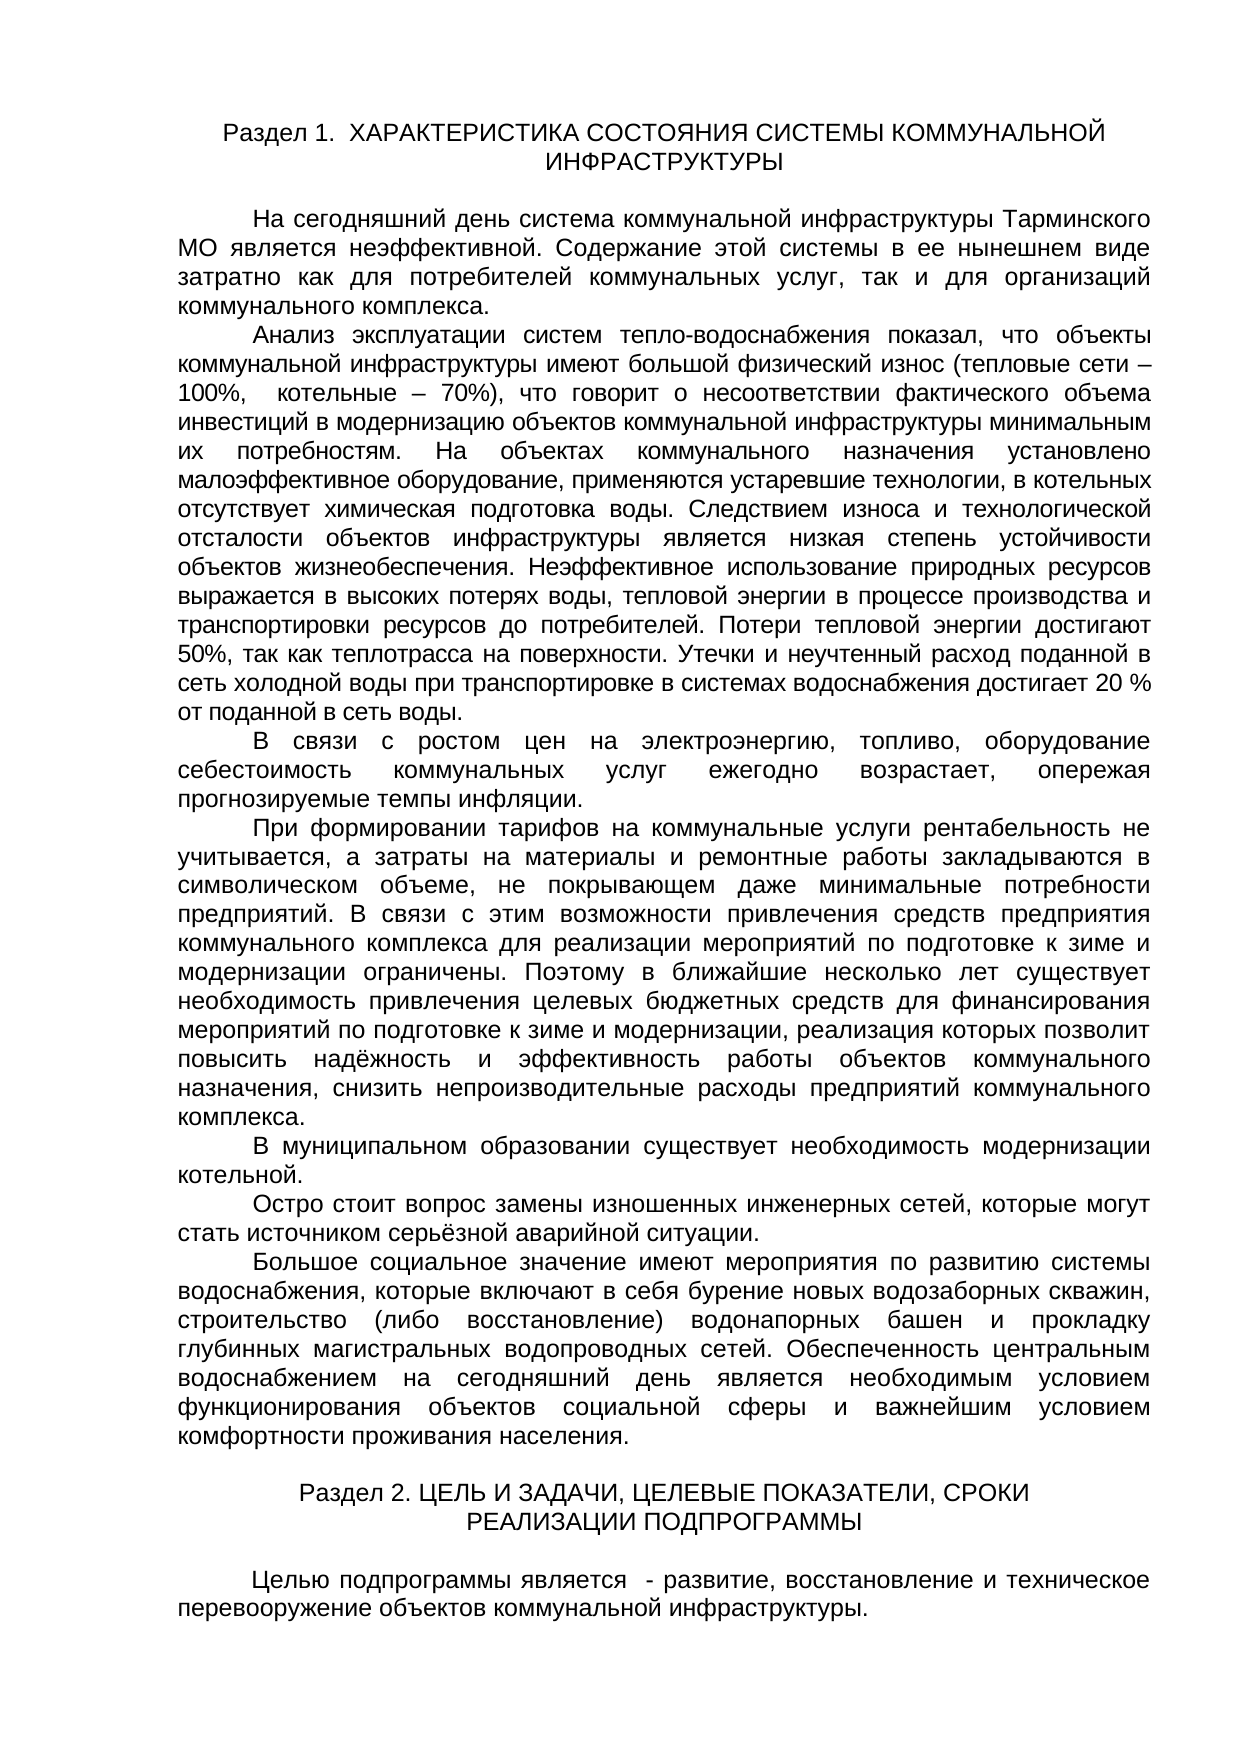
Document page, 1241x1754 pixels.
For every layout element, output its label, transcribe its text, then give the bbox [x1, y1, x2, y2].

text Целью подпрограммы является - развитие, восстановление и техническое перевооружение объектов коммунальной инфраструктуры. [177, 1564, 1152, 1622]
text Раздел 2. ЦЕЛЬ И ЗАДАЧИ, ЦЕЛЕВЫЕ ПОКАЗАТЕЛИ, СРОКИ РЕАЛИЗАЦИИ ПОДПРОГРАММЫ [177, 1478, 1152, 1536]
text Остро стоит вопрос замены изношенных инженерных сетей, которые могут стать источником серьёзной аварийной ситуации. [177, 1189, 1152, 1247]
text В муниципальном образовании существует необходимость модернизации котельной. [177, 1131, 1152, 1189]
text Большое социальное значение имеют мероприятия по развитию системы водоснабжения, которые включают в себя бурение новых водозаборных скважин, строительство (либо восстановление) водонапорных башен и прокладку глубинных магистральных водопроводных сетей. Обеспеченность центральным водоснабжением на сегодняшний день является необходимым условием функционирования объектов социальной сферы и важнейшим условием комфортности проживания населения. [177, 1247, 1152, 1449]
text При формировании тарифов на коммунальные услуги рентабельность не учитывается, а затраты на материалы и ремонтные работы закладываются в символическом объеме, не покрывающем даже минимальные потребности предприятий. В связи с этим возможности привлечения средств предприятия коммунального комплекса для реализации мероприятий по подготовке к зиме и модернизации ограничены. Поэтому в ближайшие несколько лет существует необходимость привлечения целевых бюджетных средств для финансирования мероприятий по подготовке к зиме и модернизации, реализация которых позволит повысить надёжность и эффективность работы объектов коммунального назначения, снизить непроизводительные расходы предприятий коммунального комплекса. [177, 812, 1152, 1131]
text Раздел 1. ХАРАКТЕРИСТИКА СОСТОЯНИЯ СИСТЕМЫ КОММУНАЛЬНОЙ ИНФРАСТРУКТУРЫ [177, 118, 1152, 176]
text На сегодняшний день система коммунальной инфраструктуры Тарминского МО является неэффективной. Содержание этой системы в ее нынешнем виде затратно как для потребителей коммунальных услуг, так и для организаций коммунального комплекса. [177, 204, 1152, 320]
text Анализ эксплуатации систем тепло-водоснабжения показал, что объекты коммунальной инфраструктуры имеют большой физический износ (тепловые сети – 100%, котельные – 70%), что говорит о несоответствии фактического объема инвестиций в модернизацию объектов коммунальной инфраструктуры минимальным их потребностям. На объектах коммунального назначения установлено малоэффективное оборудование, применяются устаревшие технологии, в котельных отсутствует химическая подготовка воды. Следствием износа и технологической отсталости объектов инфраструктуры является низкая степень устойчивости объектов жизнеобеспечения. Неэффективное использование природных ресурсов выражается в высоких потерях воды, тепловой энергии в процессе производства и транспортировки ресурсов до потребителей. Потери тепловой энергии достигают 50%, так как теплотрасса на поверхности. Утечки и неучтенный расход поданной в сеть холодной воды при транспортировке в системах водоснабжения достигает 20 % от поданной в сеть воды. [177, 320, 1152, 725]
text В связи с ростом цен на электроэнергию, топливо, оборудование себестоимость коммунальных услуг ежегодно возрастает, опережая прогнозируемые темпы инфляции. [177, 726, 1152, 812]
